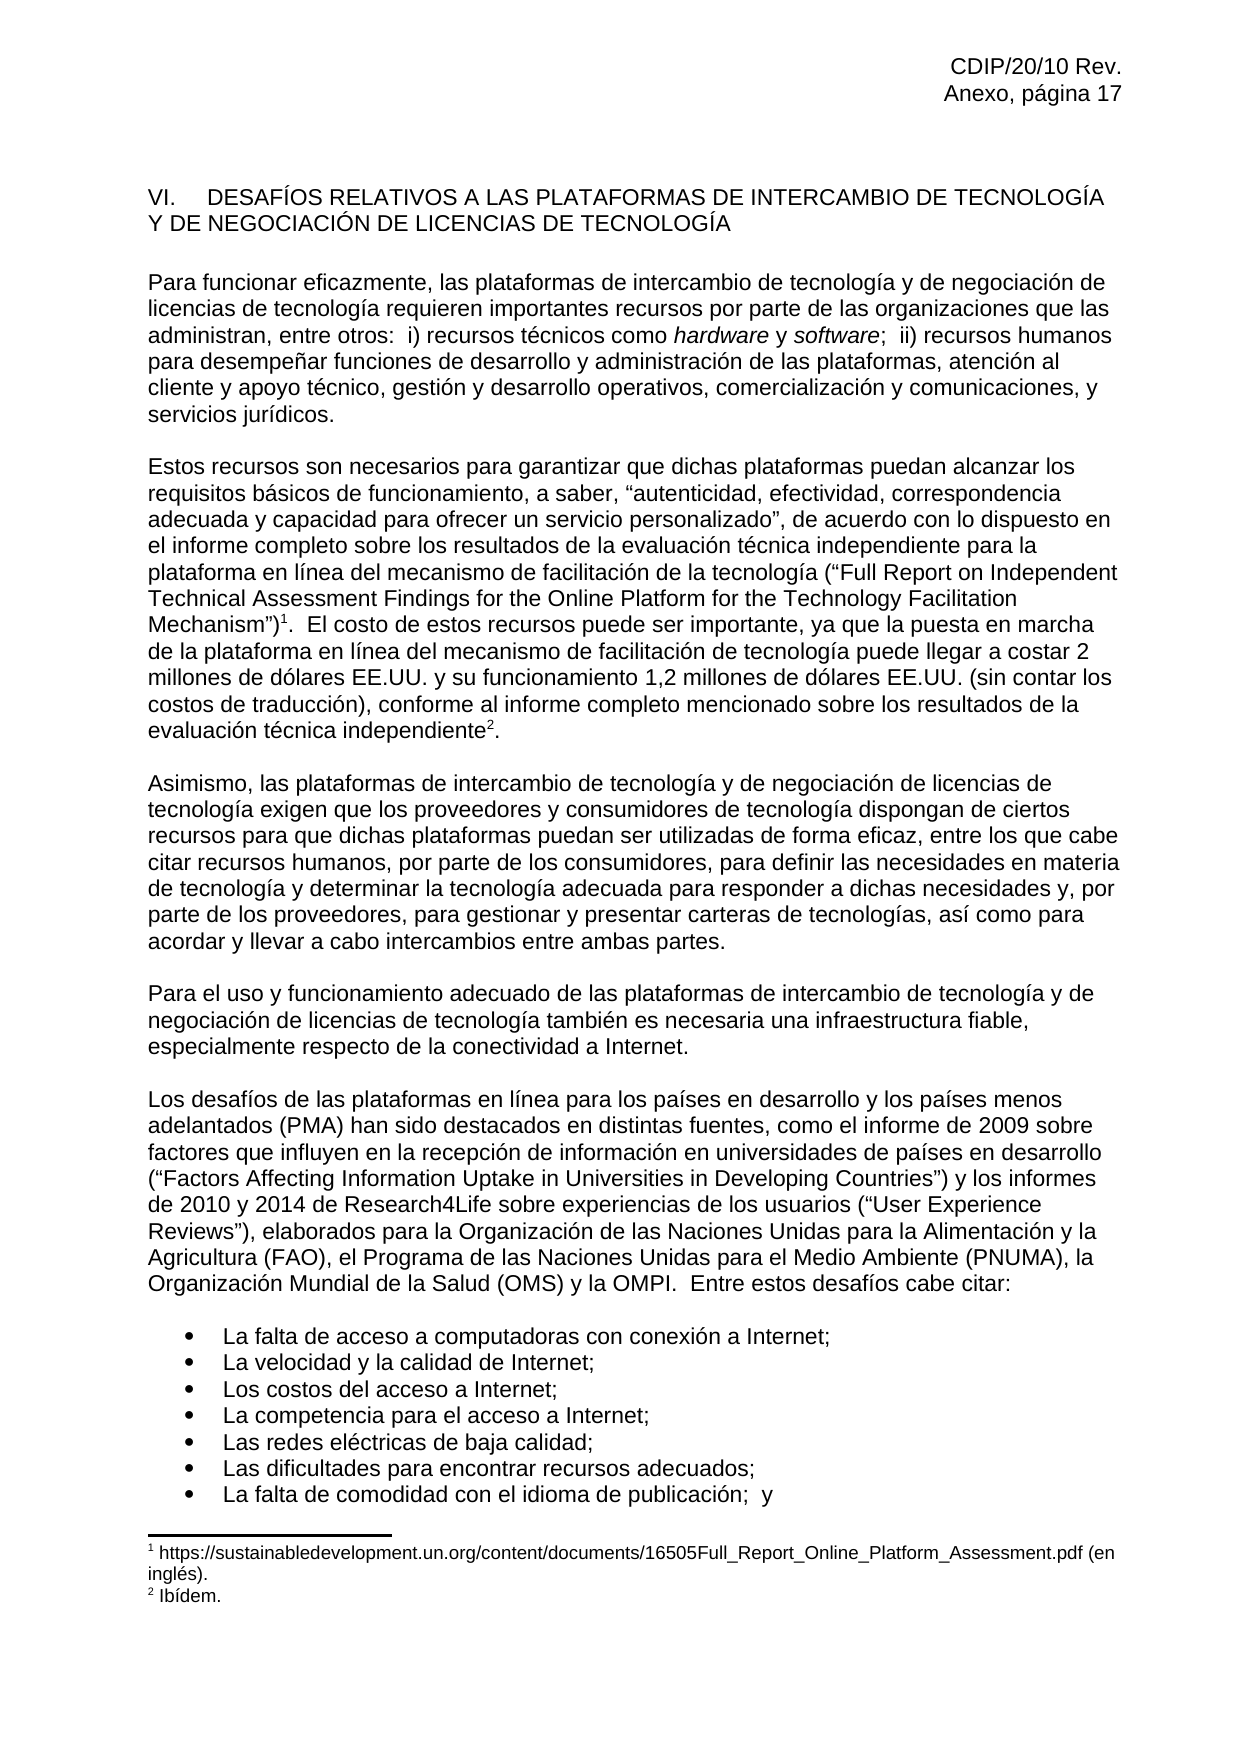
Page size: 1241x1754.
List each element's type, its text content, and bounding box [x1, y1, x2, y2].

text Los desafíos de las plataformas en línea para los países en desarrollo y los países menos adelantados (PMA) han sido destacados en distintas fuentes, como el informe de 2009 sobre factores que influyen en la recepción de información en universidades de países en desarrollo (“Factors Affecting Information Uptake in Universities in Developing Countries”) y los informes de 2010 y 2014 de Research4Life sobre experiencias de los usuarios (“User Experience Reviews”), elaborados para la Organización de las Naciones Unidas para la Alimentación y la Agricultura (FAO), el Programa de las Naciones Unidas para el Medio Ambiente (PNUMA), la Organización Mundial de la Salud (OMS) y la OMPI. Entre estos desafíos cabe citar: [148, 1086, 1122, 1297]
list Los costos del acceso a Internet; [185, 1376, 1122, 1402]
text VI. DESAFÍOS RELATIVOS A LAS PLATAFORMAS DE INTERCAMBIO DE TECNOLOGÍA Y DE NEGOCIACIÓN DE LICENCIAS DE TECNOLOGÍA [148, 183, 1122, 236]
list Las redes eléctricas de baja calidad; [185, 1428, 1122, 1455]
list La velocidad y la calidad de Internet; [185, 1349, 1122, 1376]
text Para el uso y funcionamiento adecuado de las plataformas de intercambio de tecnología y de negociación de licencias de tecnología también es necesaria una infraestructura fiable, especialmente respecto de la conectividad a Internet. [148, 980, 1122, 1059]
text Para funcionar eficazmente, las plataformas de intercambio de tecnología y de negociación de licencias de tecnología requieren importantes recursos por parte de las organizaciones que las administran, entre otros: i) recursos técnicos como hardware y software; ii) recursos humanos para desempeñar funciones de desarrollo y administración de las plataformas, atención al cliente y apoyo técnico, gestión y desarrollo operativos, comercialización y comunicaciones, y servicios jurídicos. [148, 269, 1122, 427]
text Asimismo, las plataformas de intercambio de tecnología y de negociación de licencias de tecnología exigen que los proveedores y consumidores de tecnología dispongan de ciertos recursos para que dichas plataformas puedan ser utilizadas de forma eficaz, entre los que cabe citar recursos humanos, por parte de los consumidores, para definir las necesidades en materia de tecnología y determinar la tecnología adecuada para responder a dichas necesidades y, por parte de los proveedores, para gestionar y presentar carteras de tecnologías, así como para acordar y llevar a cabo intercambios entre ambas partes. [148, 769, 1122, 954]
list Las dificultades para encontrar recursos adecuados; [185, 1455, 1122, 1481]
text Estos recursos son necesarios para garantizar que dichas plataformas puedan alcanzar los requisitos básicos de funcionamiento, a saber, “autenticidad, efectividad, correspondencia adecuada y capacidad para ofrecer un servicio personalizado”, de acuerdo con lo dispuesto en el informe completo sobre los resultados de la evaluación técnica independiente para la plataforma en línea del mecanismo de facilitación de la tecnología (“Full Report on Independent Technical Assessment Findings for the Online Platform for the Technology Facilitation Mechanism”). El costo de estos recursos puede ser importante, ya que la puesta en marcha de la plataforma en línea del mecanismo de facilitación de tecnología puede llegar a costar 2 millones de dólares EE.UU. y su funcionamiento 1,2 millones de dólares EE.UU. (sin contar los costos de traducción), conforme al informe completo mencionado sobre los resultados de la evaluación técnica independiente. [148, 453, 1122, 743]
list La falta de comodidad con el idioma de publicación; y [185, 1481, 1122, 1507]
list La falta de acceso a computadoras con conexión a Internet; [185, 1323, 1122, 1349]
list La competencia para el acceso a Internet; [185, 1402, 1122, 1428]
